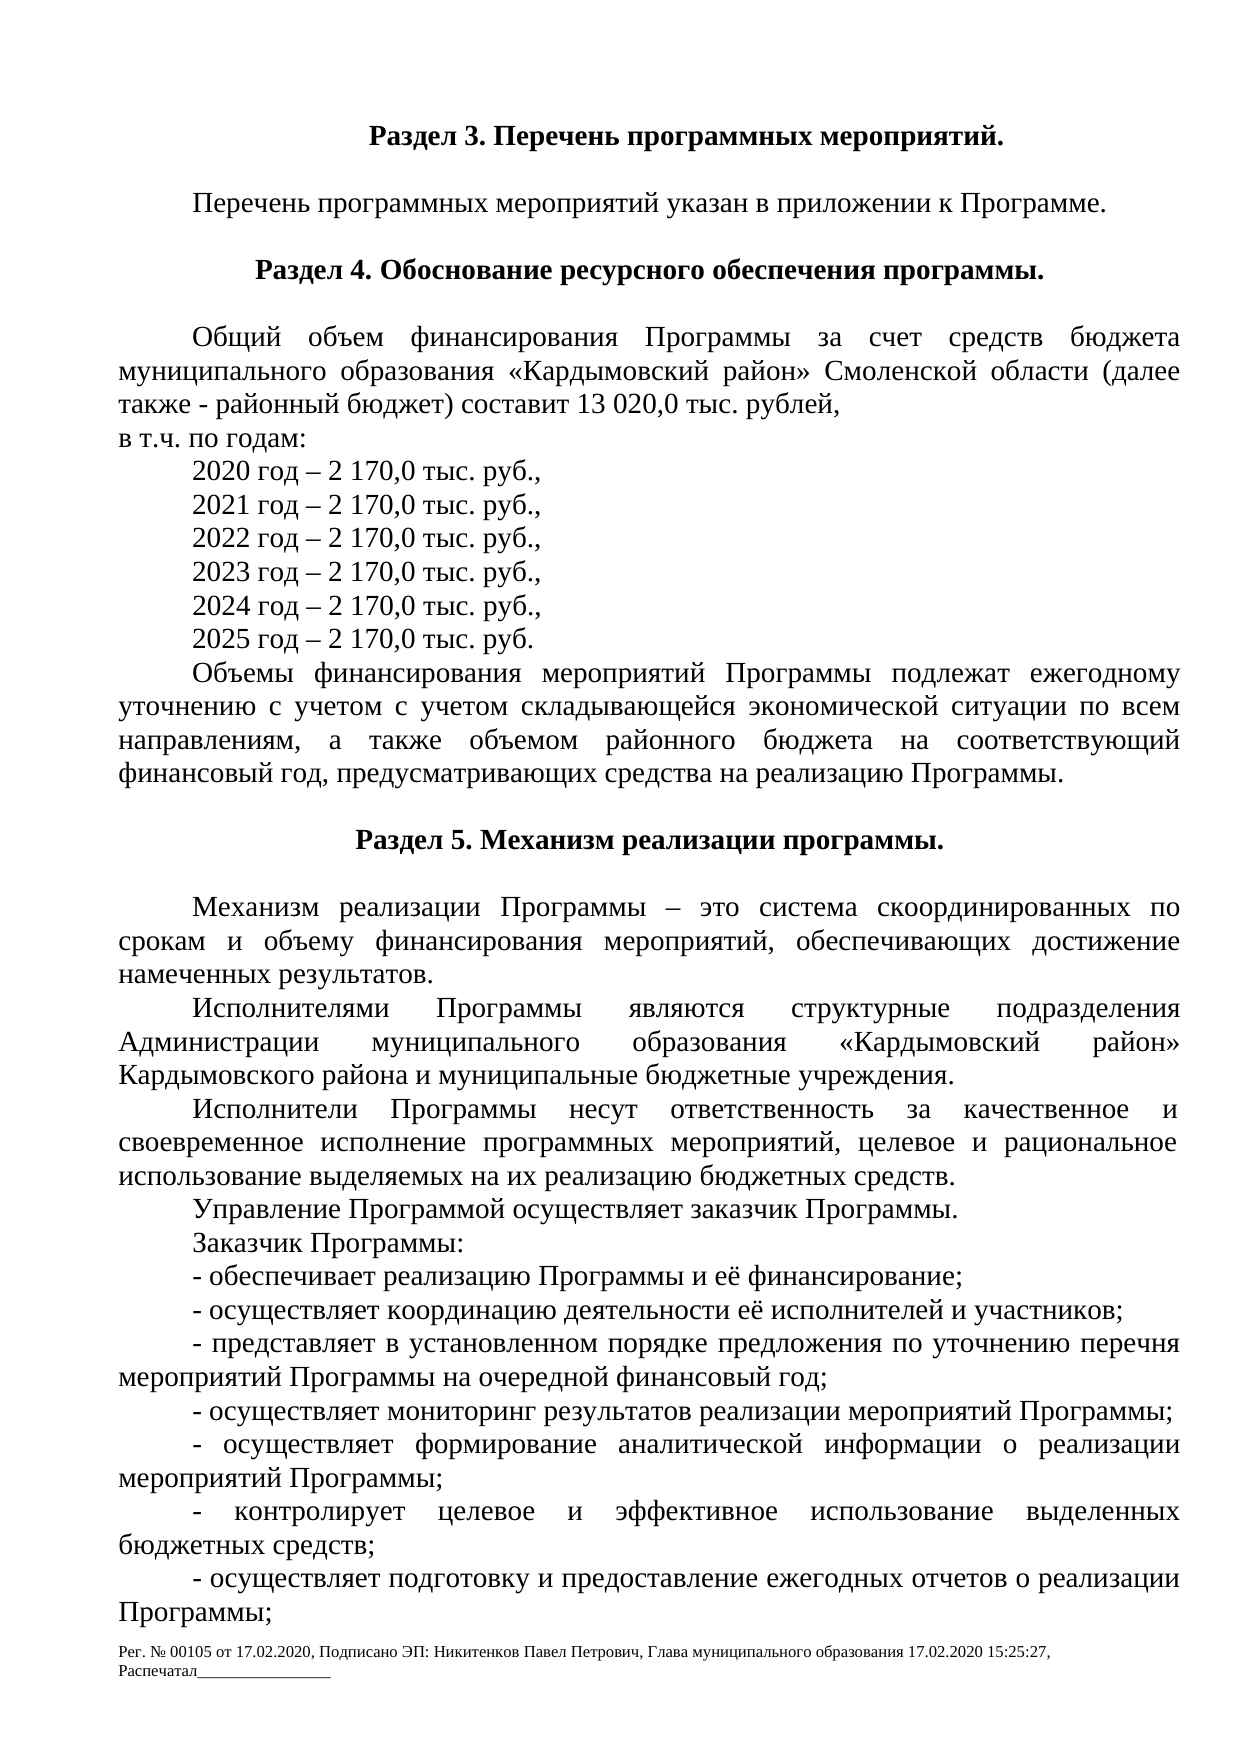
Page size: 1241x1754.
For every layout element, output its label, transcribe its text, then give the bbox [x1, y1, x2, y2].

text 2023 год – 2 170,0 тыс. руб., [118, 554, 1181, 588]
text Исполнители Программы несут ответственность за качественное и своевременное исполнение программных мероприятий, целевое и рациональное использование выделяемых на их реализацию бюджетных средств. [118, 1091, 1178, 1191]
text в т.ч. по годам: [118, 420, 1181, 453]
text Общий объем финансирования Программы за счет средств бюджета муниципального образования «Кардымовский район» Смоленской области (далее также - районный бюджет) составит 13 020,0 тыс. рублей, [118, 319, 1181, 420]
text - обеспечивает реализацию Программы и её финансирование; [118, 1258, 1181, 1292]
text 2020 год – 2 170,0 тыс. руб., [118, 453, 1181, 487]
text Механизм реализации Программы – это система скоординированных по срокам и объему финансирования мероприятий, обеспечивающих достижение намеченных результатов. [118, 889, 1181, 990]
text Раздел 4. Обоснование ресурсного обеспечения программы. [118, 252, 1181, 286]
text Управление Программой осуществляет заказчик Программы. [118, 1191, 1178, 1225]
text 2024 год – 2 170,0 тыс. руб., [118, 588, 1181, 621]
text Перечень программных мероприятий указан в приложении к Программе. [118, 185, 1181, 219]
text Раздел 3. Перечень программных мероприятий. [118, 118, 1181, 152]
text 2025 год – 2 170,0 тыс. руб. [118, 621, 1181, 655]
text Исполнителями Программы являются структурные подразделения Администрации муниципального образования «Кардымовский район» Кардымовского района и муниципальные бюджетные учреждения. [118, 990, 1181, 1091]
text - осуществляет подготовку и предоставление ежегодных отчетов о реализации Программы; [118, 1560, 1181, 1627]
text - представляет в установленном порядке предложения по уточнению перечня мероприятий Программы на очередной финансовый год; [118, 1326, 1181, 1393]
text - контролирует целевое и эффективное использование выделенных бюджетных средств; [118, 1493, 1181, 1560]
text Объемы финансирования мероприятий Программы подлежат ежегодному уточнению с учетом с учетом складывающейся экономической ситуации по всем направлениям, а также объемом районного бюджета на соответствующий финансовый год, предусматривающих средства на реализацию Программы. [118, 655, 1181, 789]
text 2022 год – 2 170,0 тыс. руб., [118, 521, 1181, 554]
text - осуществляет формирование аналитической информации о реализации мероприятий Программы; [118, 1426, 1181, 1493]
text Раздел 5. Механизм реализации программы. [118, 822, 1181, 856]
text - осуществляет координацию деятельности её исполнителей и участников; [118, 1292, 1181, 1326]
text Заказчик Программы: [118, 1225, 1181, 1258]
text 2021 год – 2 170,0 тыс. руб., [118, 487, 1181, 521]
text - осуществляет мониторинг результатов реализации мероприятий Программы; [118, 1393, 1181, 1426]
